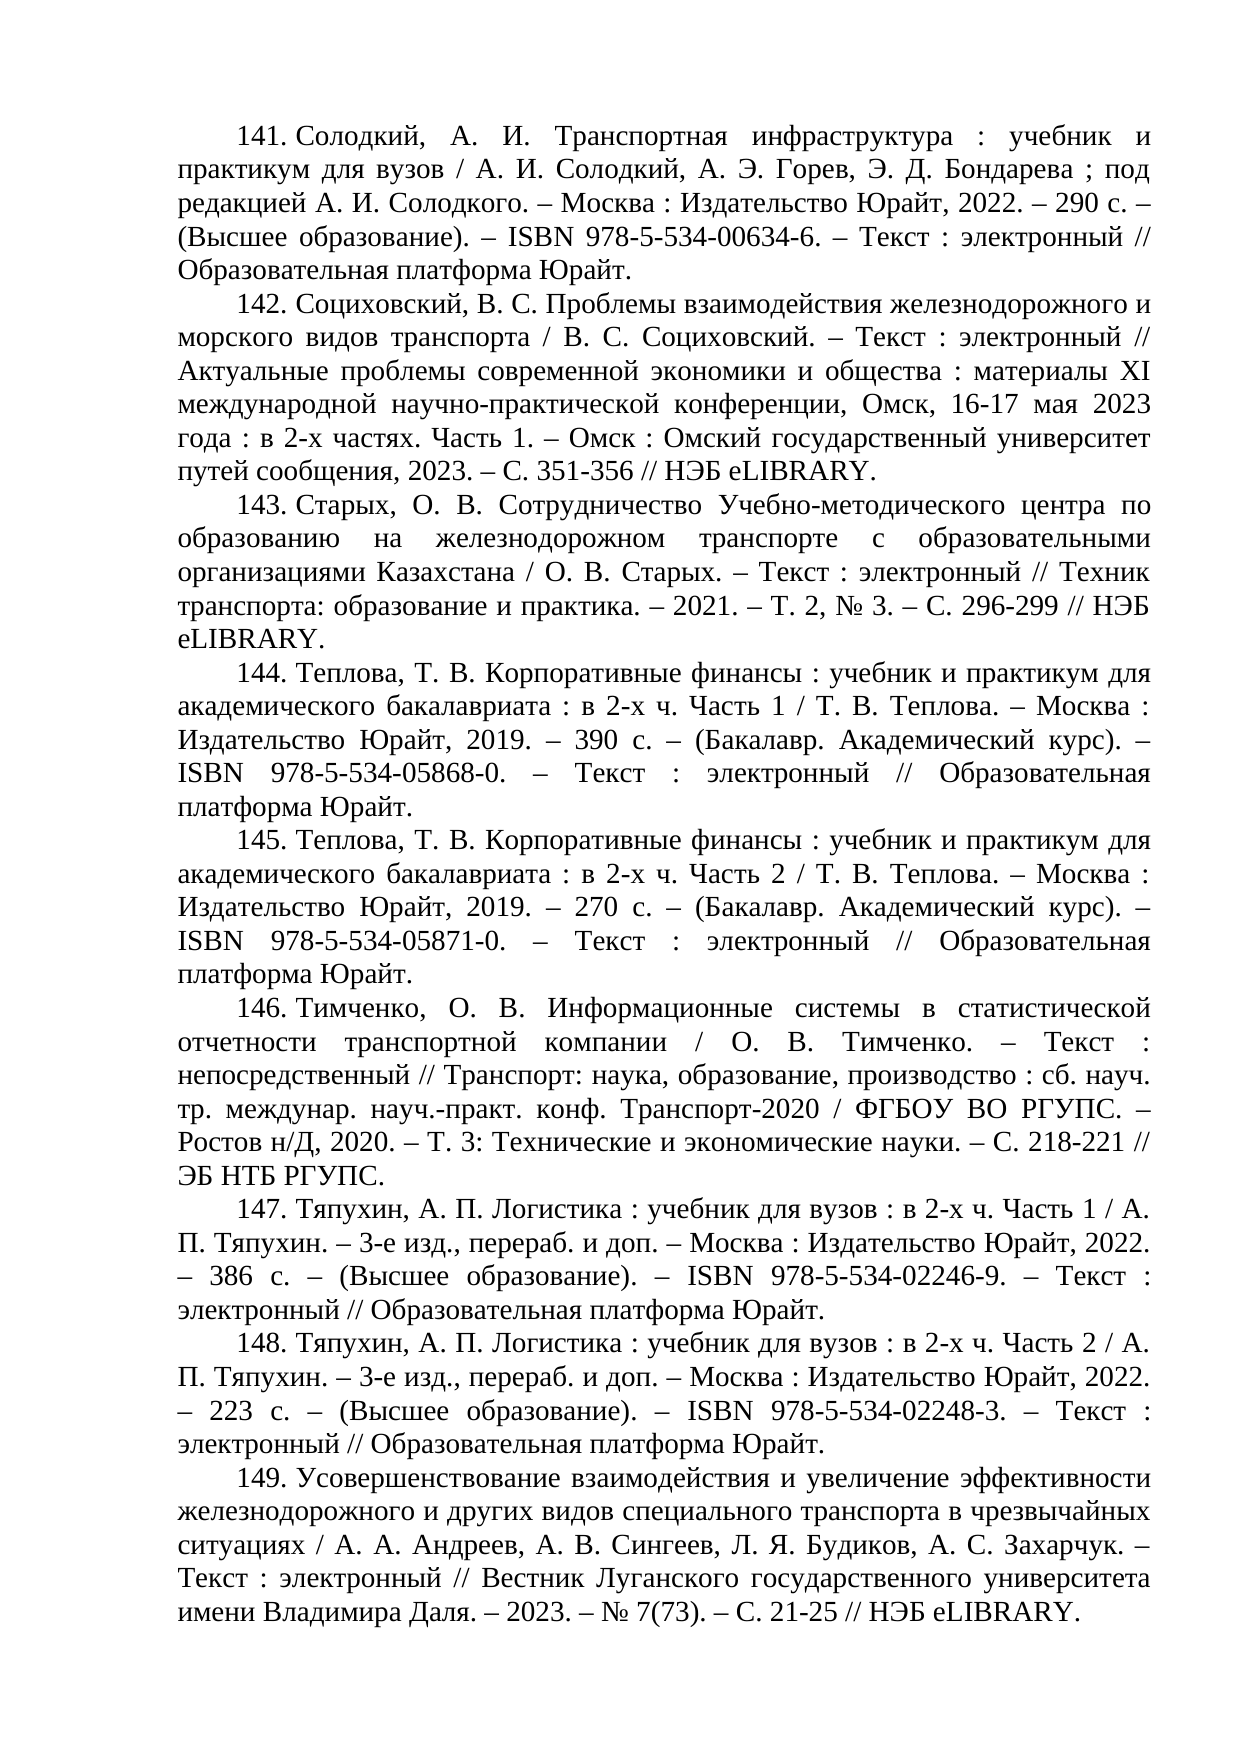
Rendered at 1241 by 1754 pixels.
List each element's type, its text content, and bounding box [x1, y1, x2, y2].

list Теплова, Т. В. Корпоративные финансы : учебник и практикум для академического бакалавриата : в 2-х ч. Часть 2 / Т. В. Теплова. – Москва : Издательство Юрайт, 2019. – 270 с. – (Бакалавр. Академический курс). – ISBN 978-5-534-05871-0. – Текст : электронный // Образовательная платформа Юрайт. [177, 822, 1152, 990]
list Старых, О. В. Сотрудничество Учебно-методического центра по образованию на железнодорожном транспорте с образовательными организациями Казахстана / О. В. Старых. – Текст : электронный // Техник транспорта: образование и практика. – 2021. – Т. 2, № 3. – С. 296-299 // НЭБ eLIBRARY. [177, 487, 1152, 655]
list Солодкий, А. И. Транспортная инфраструктура : учебник и практикум для вузов / А. И. Солодкий, А. Э. Горев, Э. Д. Бондарева ; под редакцией А. И. Солодкого. – Москва : Издательство Юрайт, 2022. – 290 с. – (Высшее образование). – ISBN 978-5-534-00634-6. – Текст : электронный // Образовательная платформа Юрайт. [177, 118, 1152, 286]
list Усовершенствование взаимодействия и увеличение эффективности железнодорожного и других видов специального транспорта в чрезвычайных ситуациях / А. А. Андреев, А. В. Сингеев, Л. Я. Будиков, А. С. Захарчук. – Текст : электронный // Вестник Луганского государственного университета имени Владимира Даля. – 2023. – № 7(73). – С. 21-25 // НЭБ eLIBRARY. [177, 1460, 1152, 1627]
list Теплова, Т. В. Корпоративные финансы : учебник и практикум для академического бакалавриата : в 2-х ч. Часть 1 / Т. В. Теплова. – Москва : Издательство Юрайт, 2019. – 390 с. – (Бакалавр. Академический курс). – ISBN 978-5-534-05868-0. – Текст : электронный // Образовательная платформа Юрайт. [177, 655, 1152, 822]
list Тяпухин, А. П. Логистика : учебник для вузов : в 2-х ч. Часть 2 / А. П. Тяпухин. – 3-е изд., перераб. и доп. – Москва : Издательство Юрайт, 2022. – 223 с. – (Высшее образование). – ISBN 978-5-534-02248-3. – Текст : электронный // Образовательная платформа Юрайт. [177, 1326, 1152, 1460]
list Социховский, В. С. Проблемы взаимодействия железнодорожного и морского видов транспорта / В. С. Социховский. – Текст : электронный // Актуальные проблемы современной экономики и общества : материалы ХI международной научно-практической конференции, Омск, 16-17 мая 2023 года : в 2-х частях. Часть 1. – Омск : Омский государственный университет путей сообщения, 2023. – С. 351-356 // НЭБ eLIBRARY. [177, 286, 1152, 487]
list Тимченко, О. В. Информационные системы в статистической отчетности транспортной компании / О. В. Тимченко. – Текст : непосредственный // Транспорт: наука, образование, производство : сб. науч. тр. междунар. науч.-практ. конф. Транспорт-2020 / ФГБОУ ВО РГУПС. – Ростов н/Д, 2020. – Т. 3: Технические и экономические науки. – С. 218-221 // ЭБ НТБ РГУПС. [177, 990, 1152, 1191]
list Тяпухин, А. П. Логистика : учебник для вузов : в 2-х ч. Часть 1 / А. П. Тяпухин. – 3-е изд., перераб. и доп. – Москва : Издательство Юрайт, 2022. – 386 с. – (Высшее образование). – ISBN 978-5-534-02246-9. – Текст : электронный // Образовательная платформа Юрайт. [177, 1191, 1152, 1326]
